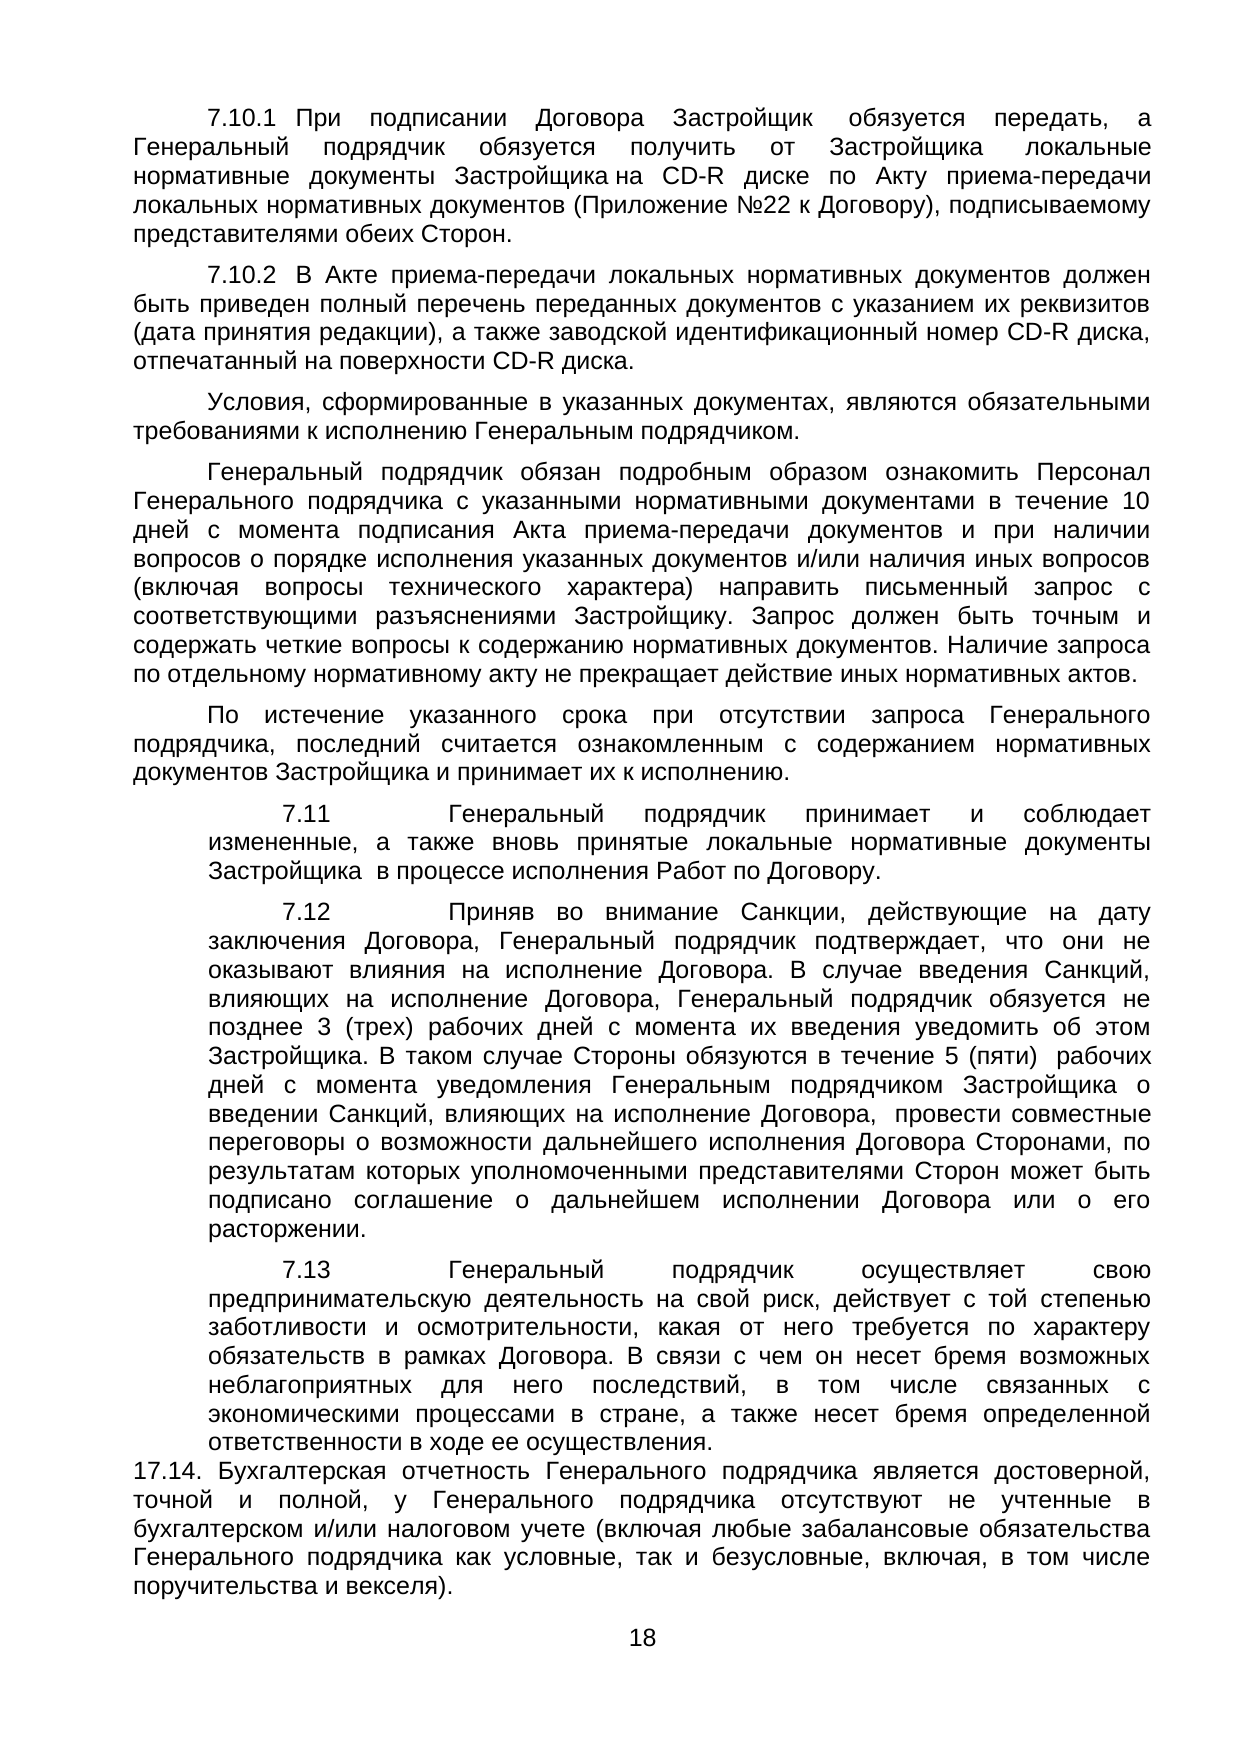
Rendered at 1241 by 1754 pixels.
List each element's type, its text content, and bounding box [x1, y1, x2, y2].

list При подписании Договора Застройщик обязуется передать, а Генеральный подрядчик обязуется получить от Застройщика локальные нормативные документы Застройщика на CD-R диске по Акту приема-передачи локальных нормативных документов (Приложение №22 к Договору), подписываемому представителями обеих Сторон. [133, 103, 1152, 247]
list В Акте приема-передачи локальных нормативных документов должен быть приведен полный перечень переданных документов с указанием их реквизитов (дата принятия редакции), а также заводской идентификационный номер CD-R диска, отпечатанный на поверхности CD-R диска. [133, 260, 1152, 375]
list Условия, сформированные в указанных документах, являются обязательными требованиями к исполнению Генеральным подрядчиком. [133, 387, 1152, 445]
text 17.14. Бухгалтерская отчетность Генерального подрядчика является достоверной, точной и полной, у Генерального подрядчика отсутствуют не учтенные в бухгалтерском и/или налоговом учете (включая любые забалансовые обязательства Генерального подрядчика как условные, так и безусловные, включая, в том числе поручительства и векселя). [133, 1456, 1152, 1600]
list Генеральный подрядчик осуществляет свою предпринимательскую деятельность на свой риск, действует с той степенью заботливости и осмотрительности, какая от него требуется по характеру обязательств в рамках Договора. В связи с чем он несет бремя возможных неблагоприятных для него последствий, в том числе связанных с экономическими процессами в стране, а также несет бремя определенной ответственности в ходе ее осуществления. [208, 1255, 1152, 1456]
list Генеральный подрядчик принимает и соблюдает измененные, а также вновь принятые локальные нормативные документы Застройщика в процессе исполнения Работ по Договору. [208, 798, 1152, 885]
text По истечение указанного срока при отсутствии запроса Генерального подрядчика, последний считается ознакомленным с содержанием нормативных документов Застройщика и принимает их к исполнению. [133, 700, 1152, 786]
list Приняв во внимание Санкции, действующие на дату заключения Договора, Генеральный подрядчик подтверждает, что они не оказывают влияния на исполнение Договора. В случае введения Санкций, влияющих на исполнение Договора, Генеральный подрядчик обязуется не позднее 3 (трех) рабочих дней с момента их введения уведомить об этом Застройщика. В таком случае Стороны обязуются в течение 5 (пяти) рабочих дней с момента уведомления Генеральным подрядчиком Застройщика о введении Санкций, влияющих на исполнение Договора, провести совместные переговоры о возможности дальнейшего исполнения Договора Сторонами, по результатам которых уполномоченными представителями Сторон может быть подписано соглашение о дальнейшем исполнении Договора или о его расторжении. [208, 897, 1152, 1242]
text Генеральный подрядчик обязан подробным образом ознакомить Персонал Генерального подрядчика с указанными нормативными документами в течение 10 дней с момента подписания Акта приема-передачи документов и при наличии вопросов о порядке исполнения указанных документов и/или наличия иных вопросов (включая вопросы технического характера) направить письменный запрос с соответствующими разъяснениями Застройщику. Запрос должен быть точным и содержать четкие вопросы к содержанию нормативных документов. Наличие запроса по отдельному нормативному акту не прекращает действие иных нормативных актов. [133, 457, 1152, 687]
